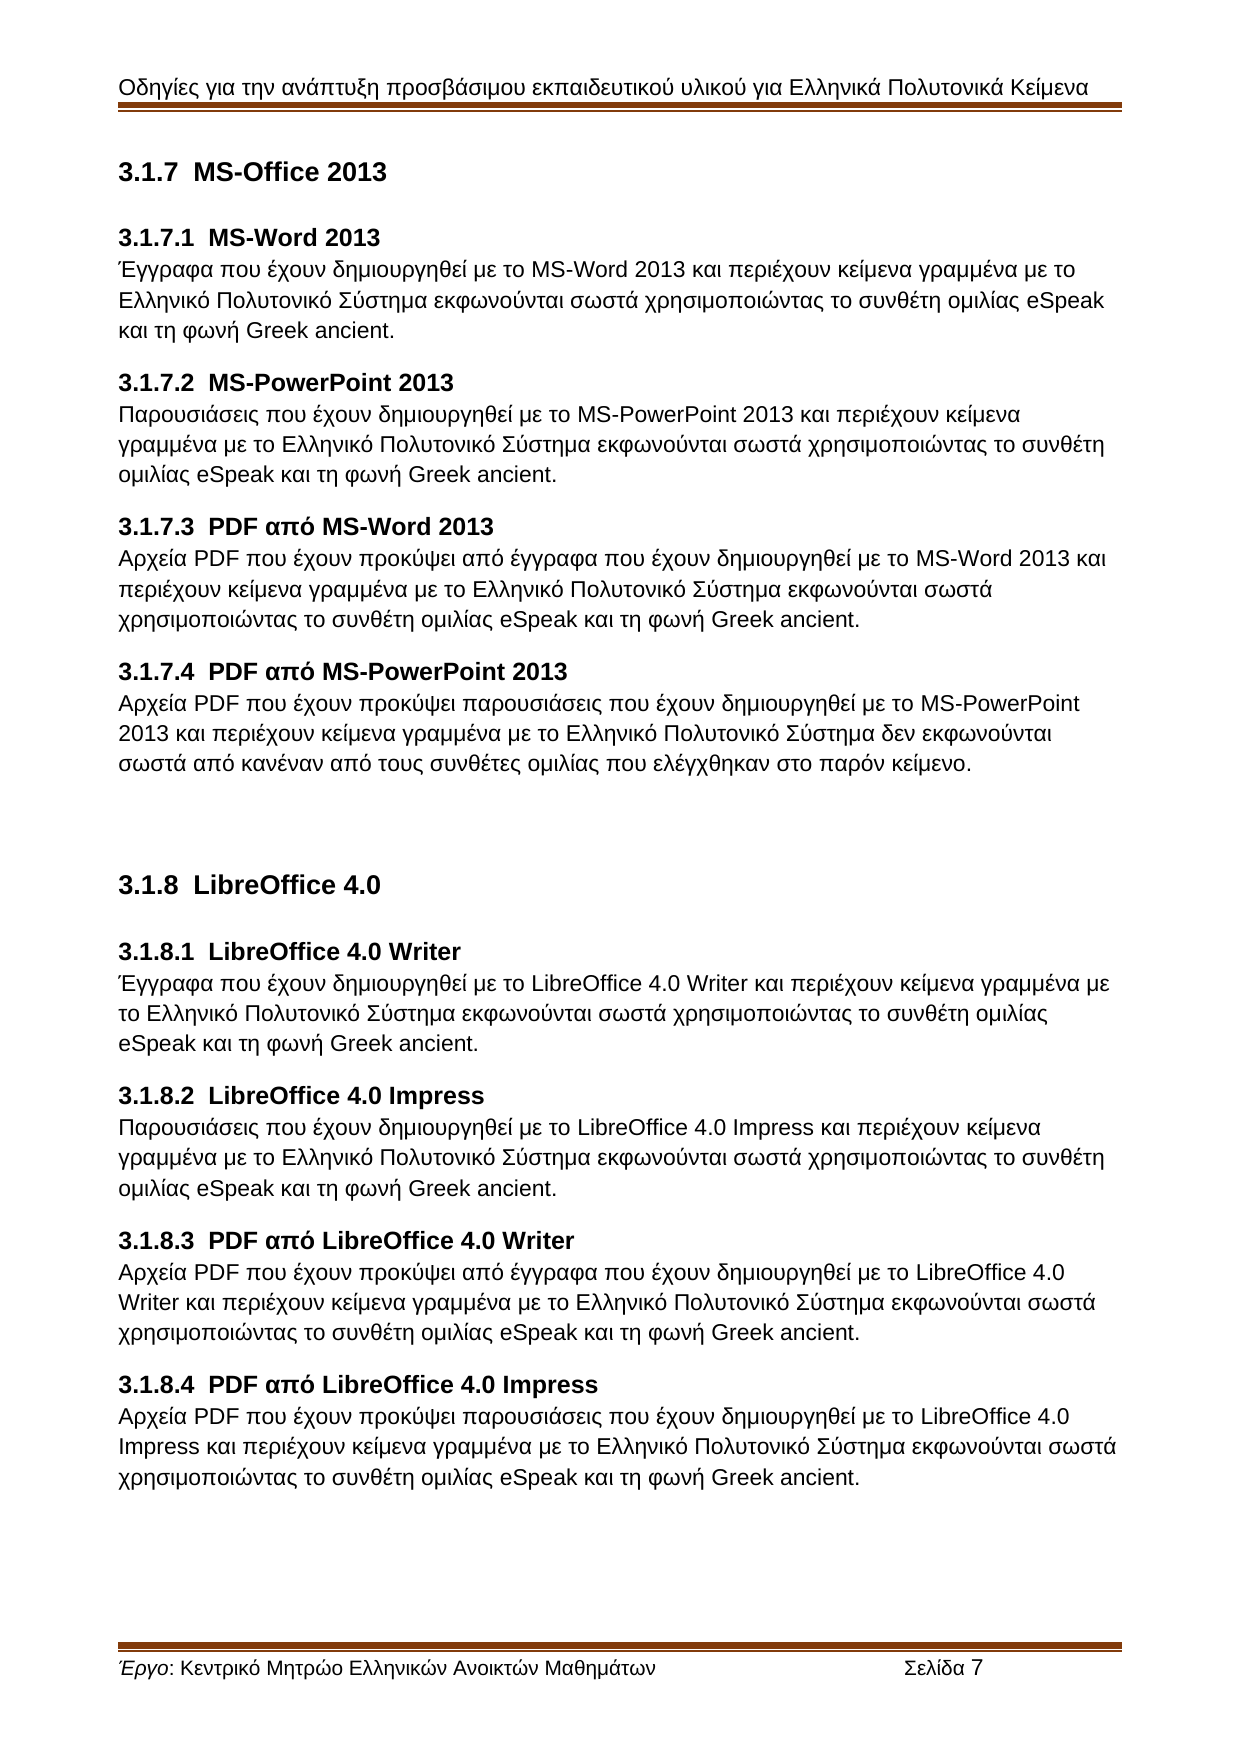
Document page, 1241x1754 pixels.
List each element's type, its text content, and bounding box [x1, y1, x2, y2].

subtitle PDF από MS-Word 2013 [118, 512, 1122, 541]
subtitle MS-Office 2013 [118, 156, 1122, 187]
subtitle PDF από LibreOffice 4.0 Impress [118, 1370, 1122, 1399]
subtitle PDF από MS-PowerPoint 2013 [118, 657, 1122, 686]
subtitle MS-PowerPoint 2013 [118, 368, 1122, 397]
text Αρχεία PDF που έχουν προκύψει παρουσιάσεις που έχουν δημιουργηθεί με το MS-PowerPoint 2013 και περιέχουν κείμενα γραμμένα με το Ελληνικό Πολυτονικό Σύστημα δεν εκφωνούνται σωστά από κανέναν από τους συνθέτες ομιλίας που ελέγχθηκαν στο παρόν κείμενο. [118, 690, 1122, 777]
text Έγγραφα που έχουν δημιουργηθεί με το MS-Word 2013 και περιέχουν κείμενα γραμμένα με το Ελληνικό Πολυτονικό Σύστημα εκφωνούνται σωστά χρησιμοποιώντας το συνθέτη ομιλίας eSpeak και τη φωνή Greek ancient. [118, 256, 1122, 343]
text Έγγραφα που έχουν δημιουργηθεί με το LibreOffice 4.0 Writer και περιέχουν κείμενα γραμμένα με το Ελληνικό Πολυτονικό Σύστημα εκφωνούνται σωστά χρησιμοποιώντας το συνθέτη ομιλίας eSpeak και τη φωνή Greek ancient. [118, 970, 1122, 1056]
subtitle MS-Word 2013 [118, 223, 1122, 252]
text Παρουσιάσεις που έχουν δημιουργηθεί με το LibreOffice 4.0 Impress και περιέχουν κείμενα γραμμένα με το Ελληνικό Πολυτονικό Σύστημα εκφωνούνται σωστά χρησιμοποιώντας το συνθέτη ομιλίας eSpeak και τη φωνή Greek ancient. [118, 1114, 1122, 1201]
subtitle PDF από LibreOffice 4.0 Writer [118, 1226, 1122, 1254]
text Αρχεία PDF που έχουν προκύψει από έγγραφα που έχουν δημιουργηθεί με το LibreOffice 4.0 Writer και περιέχουν κείμενα γραμμένα με το Ελληνικό Πολυτονικό Σύστημα εκφωνούνται σωστά χρησιμοποιώντας το συνθέτη ομιλίας eSpeak και τη φωνή Greek ancient. [118, 1259, 1122, 1345]
subtitle LibreOffice 4.0 Impress [118, 1081, 1122, 1110]
subtitle LibreOffice 4.0 [118, 869, 1122, 900]
text Παρουσιάσεις που έχουν δημιουργηθεί με το MS-PowerPoint 2013 και περιέχουν κείμενα γραμμένα με το Ελληνικό Πολυτονικό Σύστημα εκφωνούνται σωστά χρησιμοποιώντας το συνθέτη ομιλίας eSpeak και τη φωνή Greek ancient. [118, 401, 1122, 488]
text Αρχεία PDF που έχουν προκύψει παρουσιάσεις που έχουν δημιουργηθεί με το LibreOffice 4.0 Impress και περιέχουν κείμενα γραμμένα με το Ελληνικό Πολυτονικό Σύστημα εκφωνούνται σωστά χρησιμοποιώντας το συνθέτη ομιλίας eSpeak και τη φωνή Greek ancient. [118, 1403, 1122, 1490]
text Αρχεία PDF που έχουν προκύψει από έγγραφα που έχουν δημιουργηθεί με το MS-Word 2013 και περιέχουν κείμενα γραμμένα με το Ελληνικό Πολυτονικό Σύστημα εκφωνούνται σωστά χρησιμοποιώντας το συνθέτη ομιλίας eSpeak και τη φωνή Greek ancient. [118, 545, 1122, 632]
subtitle LibreOffice 4.0 Writer [118, 937, 1122, 965]
